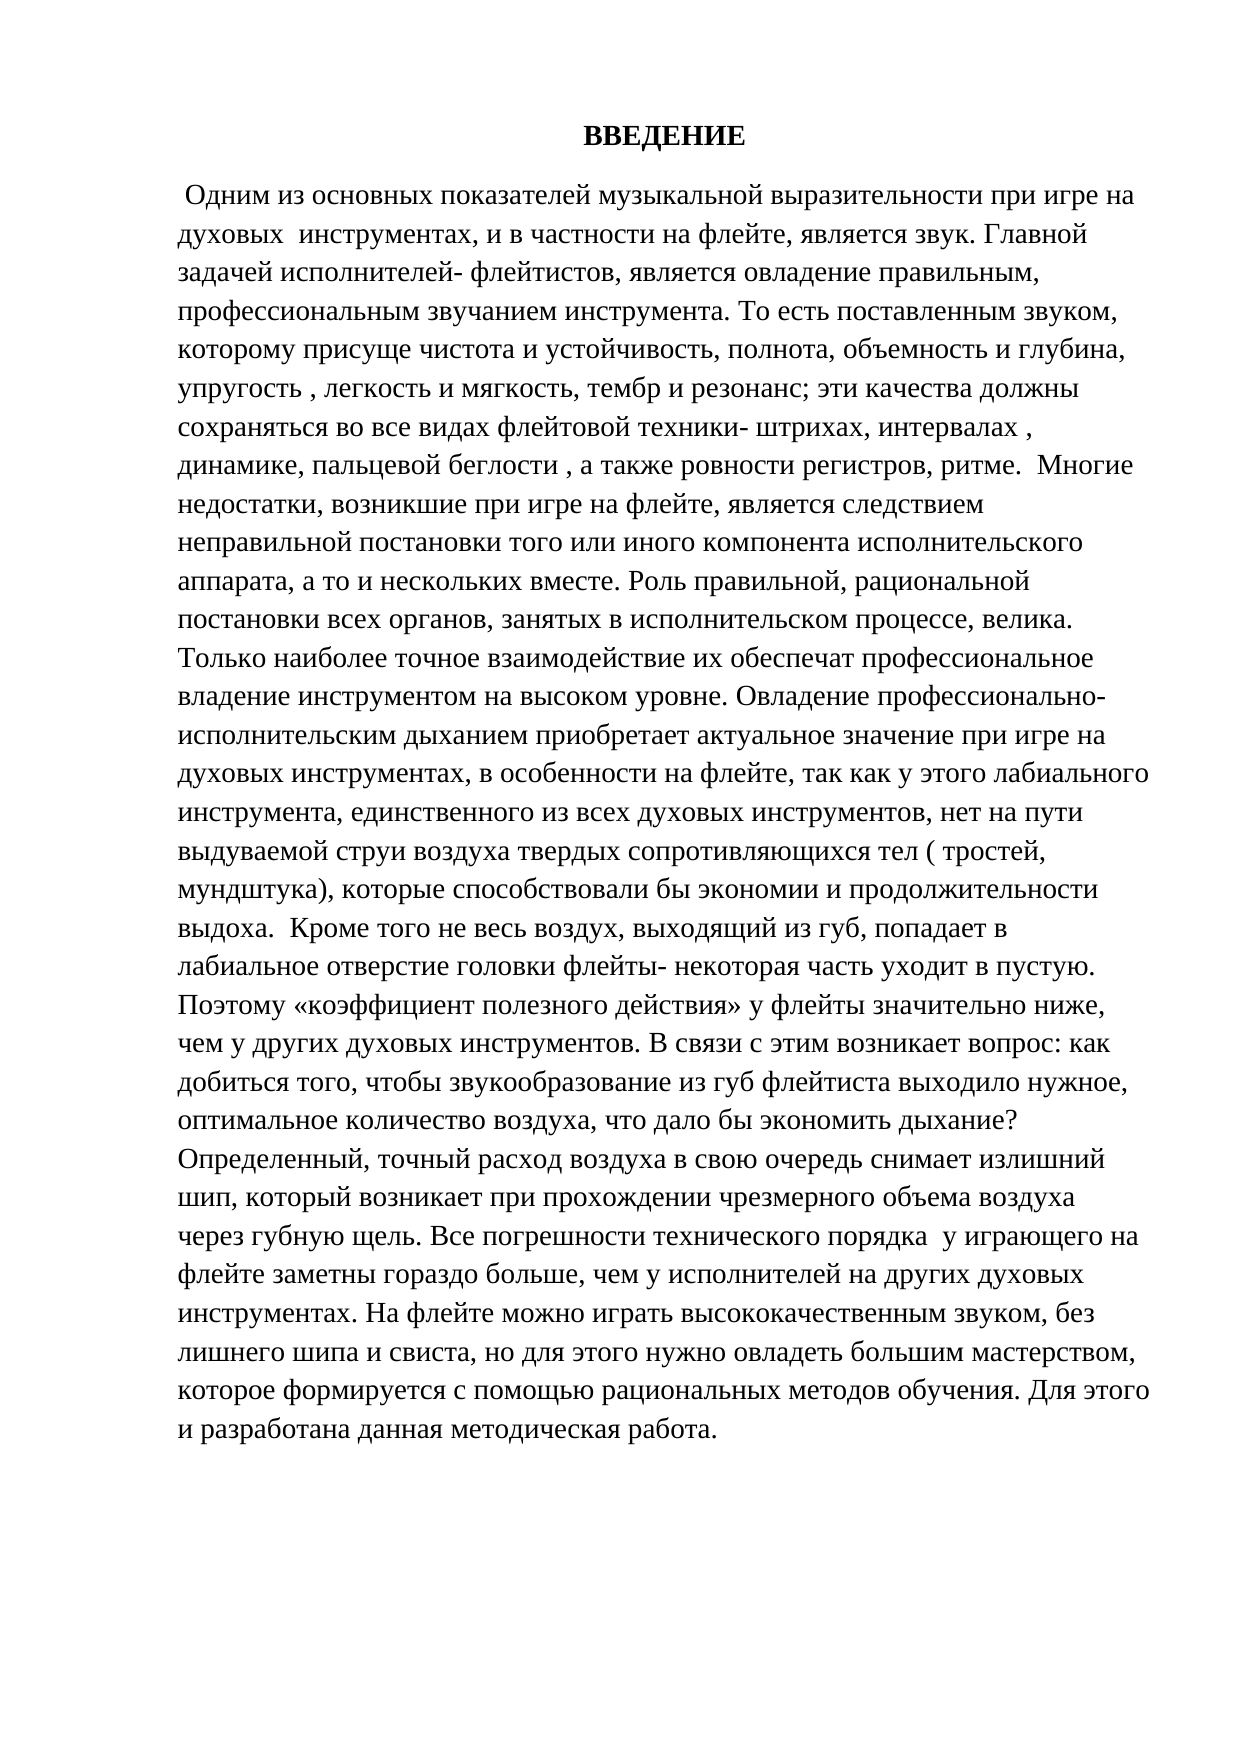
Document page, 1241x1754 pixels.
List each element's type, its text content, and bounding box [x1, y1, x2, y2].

text Одним из основных показателей музыкальной выразительности при игре на духовых инструментах, и в частности на флейте, является звук. Главной задачей исполнителей- флейтистов, является овладение правильным, профессиональным звучанием инструмента. То есть поставленным звуком, которому присуще чистота и устойчивость, полнота, объемность и глубина, упругость , легкость и мягкость, тембр и резонанс; эти качества должны сохраняться во все видах флейтовой техники- штрихах, интервалах , динамике, пальцевой беглости , а также ровности регистров, ритме. Многие недостатки, возникшие при игре на флейте, является следствием неправильной постановки того или иного компонента исполнительского аппарата, а то и нескольких вместе. Роль правильной, рациональной постановки всех органов, занятых в исполнительском процессе, велика. Только наиболее точное взаимодействие их обеспечат профессиональное владение инструментом на высоком уровне. Овладение профессионально- исполнительским дыханием приобретает актуальное значение при игре на духовых инструментах, в особенности на флейте, так как у этого лабиального инструмента, единственного из всех духовых инструментов, нет на пути выдуваемой струи воздуха твердых сопротивляющихся тел ( тростей, мундштука), которые способствовали бы экономии и продолжительности выдоха. Кроме того не весь воздух, выходящий из губ, попадает в лабиальное отверстие головки флейты- некоторая часть уходит в пустую. Поэтому «коэффициент полезного действия» у флейты значительно ниже, чем у других духовых инструментов. В связи с этим возникает вопрос: как добиться того, чтобы звукообразование из губ флейтиста выходило нужное, оптимальное количество воздуха, что дало бы экономить дыхание? Определенный, точный расход воздуха в свою очередь снимает излишний шип, который возникает при прохождении чрезмерного объема воздуха через губную щель. Все погрешности технического порядка у играющего на флейте заметны гораздо больше, чем у исполнителей на других духовых инструментах. На флейте можно играть высококачественным звуком, без лишнего шипа и свиста, но для этого нужно овладеть большим мастерством, которое формируется с помощью рациональных методов обучения. Для этого и разработана данная методическая работа. [177, 177, 1152, 1444]
text ВВЕДЕНИЕ [177, 118, 1152, 152]
